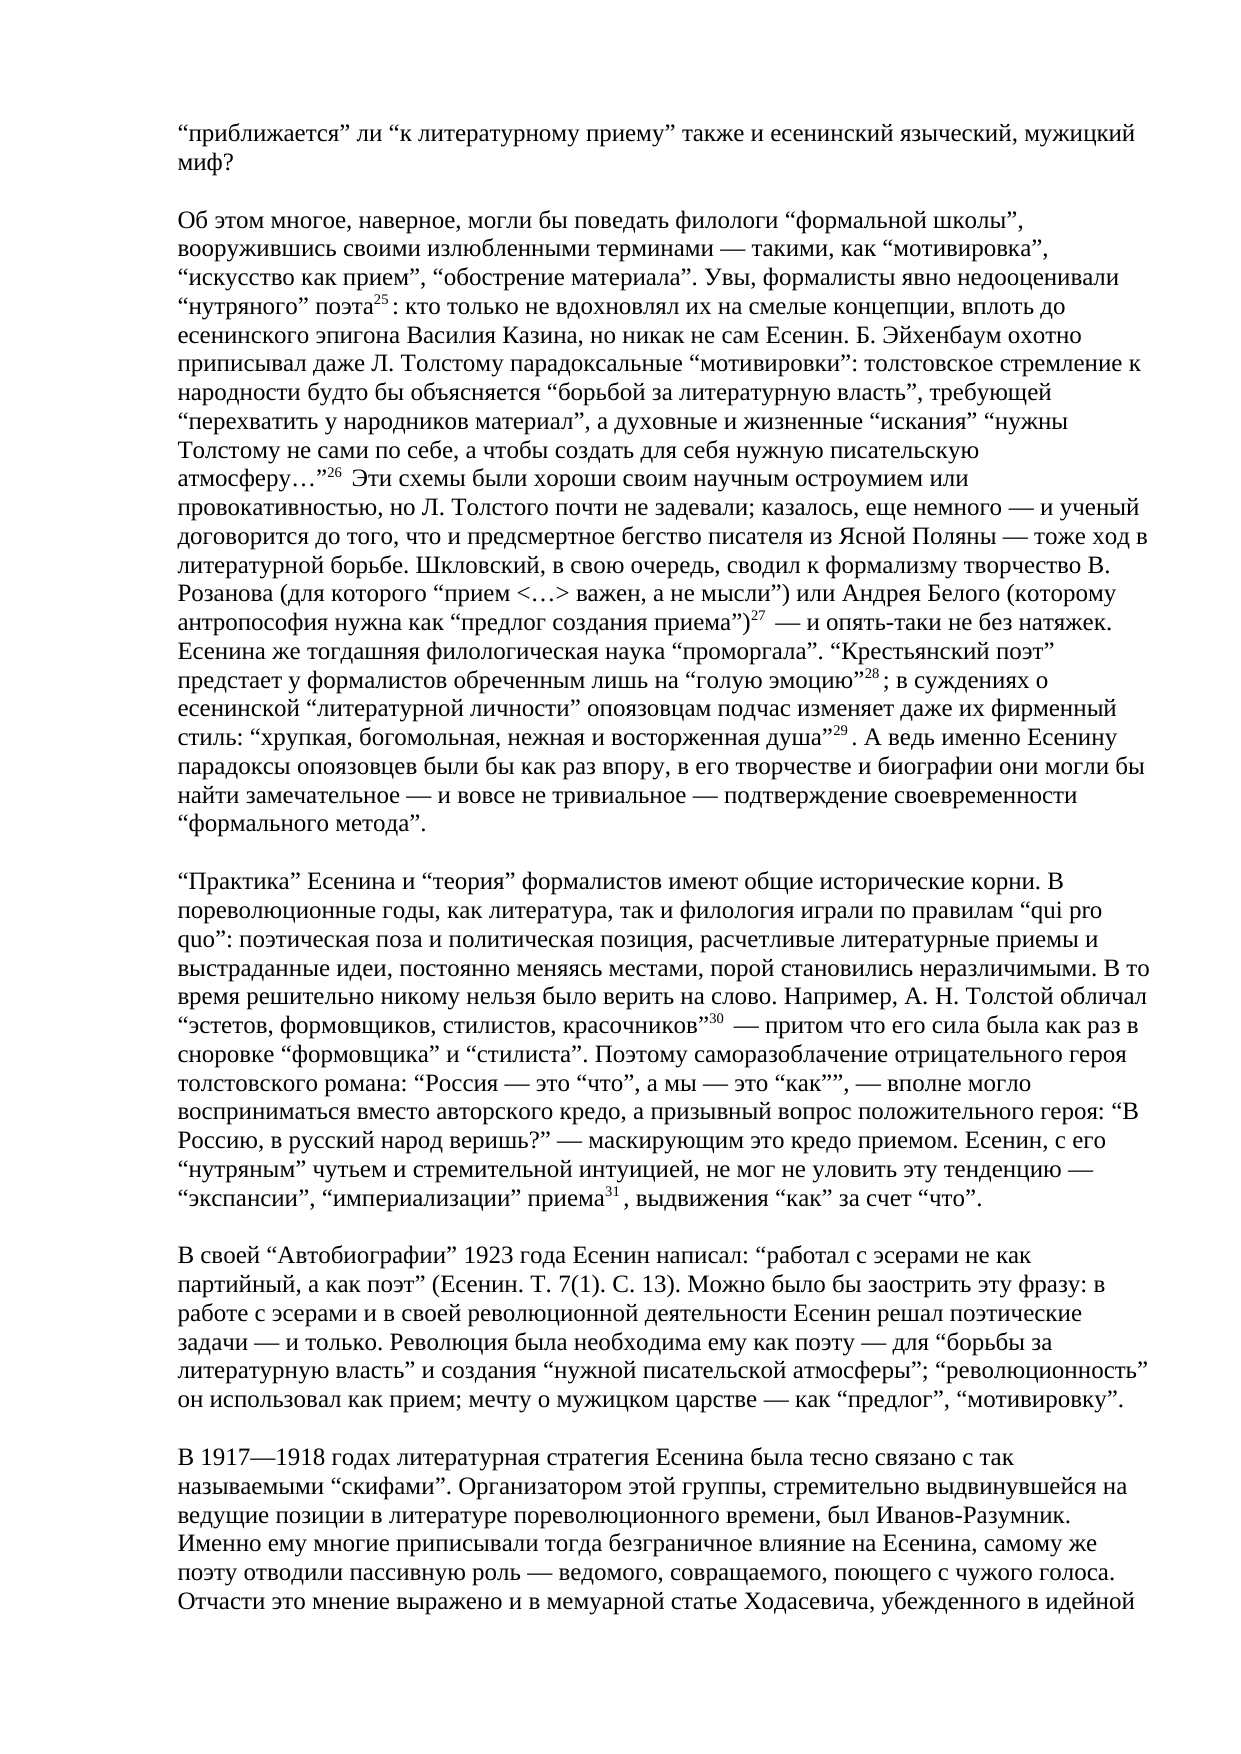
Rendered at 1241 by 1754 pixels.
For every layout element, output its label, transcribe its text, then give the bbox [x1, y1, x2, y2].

text Об этом многое, наверное, могли бы поведать филологи “формальной школы”, вооружившись своими излюбленными терминами — такими, как “мотивировка”, “искусство как прием”, “обострение материала”. Увы, формалисты явно недооценивали “нутряного” поэта25 : кто только не вдохновлял их на смелые концепции, вплоть до есенинского эпигона Василия Казина, но никак не сам Есенин. Б. Эйхенбаум охотно приписывал даже Л. Толстому парадоксальные “мотивировки”: толстовское стремление к народности будто бы объясняется “борьбой за литературную власть”, требующей “перехватить у народников материал”, а духовные и жизненные “искания” “нужны Толстому не сами по себе, а чтобы создать для себя нужную писательскую атмосферу…”26 Эти схемы были хороши своим научным остроумием или провокативностью, но Л. Толстого почти не задевали; казалось, еще немного — и ученый договорится до того, что и предсмертное бегство писателя из Ясной Поляны — тоже ход в литературной борьбе. Шкловский, в свою очередь, сводил к формализму творчество В. Розанова (для которого “прием <…> важен, а не мысли”) или Андрея Белого (которому антропософия нужна как “предлог создания приема”)27 — и опять-таки не без натяжек. Есенина же тогдашняя филологическая наука “проморгала”. “Крестьянский поэт” предстает у формалистов обреченным лишь на “голую эмоцию”28 ; в суждениях о есенинской “литературной личности” опоязовцам подчас изменяет даже их фирменный стиль: “хрупкая, богомольная, нежная и восторженная душа”29 . А ведь именно Есенину парадоксы опоязовцев были бы как раз впору, в его творчестве и биографии они могли бы найти замечательное — и вовсе не тривиальное — подтверждение своевременности “формального метода”. [177, 205, 1152, 837]
text В своей “Автобиографии” 1923 года Есенин написал: “работал с эсерами не как партийный, а как поэт” (Есенин. Т. 7(1). С. 13). Можно было бы заострить эту фразу: в работе с эсерами и в своей революционной деятельности Есенин решал поэтические задачи — и только. Революция была необходима ему как поэту — для “борьбы за литературную власть” и создания “нужной писательской атмосферы”; “революционность” он использовал как прием; мечту о мужицком царстве — как “предлог”, “мотивировку”. [177, 1241, 1152, 1413]
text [177, 1442, 1152, 1615]
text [177, 118, 1152, 176]
text “Практика” Есенина и “теория” формалистов имеют общие исторические корни. В пореволюционные годы, как литература, так и филология играли по правилам “qui pro quo”: поэтическая поза и политическая позиция, расчетливые литературные приемы и выстраданные идеи, постоянно меняясь местами, порой становились неразличимыми. В то время решительно никому нельзя было верить на слово. Например, А. Н. Толстой обличал “эстетов, формовщиков, стилистов, красочников”30 — притом что его сила была как раз в сноровке “формовщика” и “стилиста”. Поэтому саморазоблачение отрицательного героя толстовского романа: “Россия — это “что”, а мы — это “как””, — вполне могло восприниматься вместо авторского кредо, а призывный вопрос положительного героя: “В Россию, в русский народ веришь?” — маскирующим это кредо приемом. Есенин, с его “нутряным” чутьем и стремительной интуицией, не мог не уловить эту тенденцию — “экспансии”, “империализации” приема31 , выдвижения “как” за счет “что”. [177, 866, 1152, 1211]
